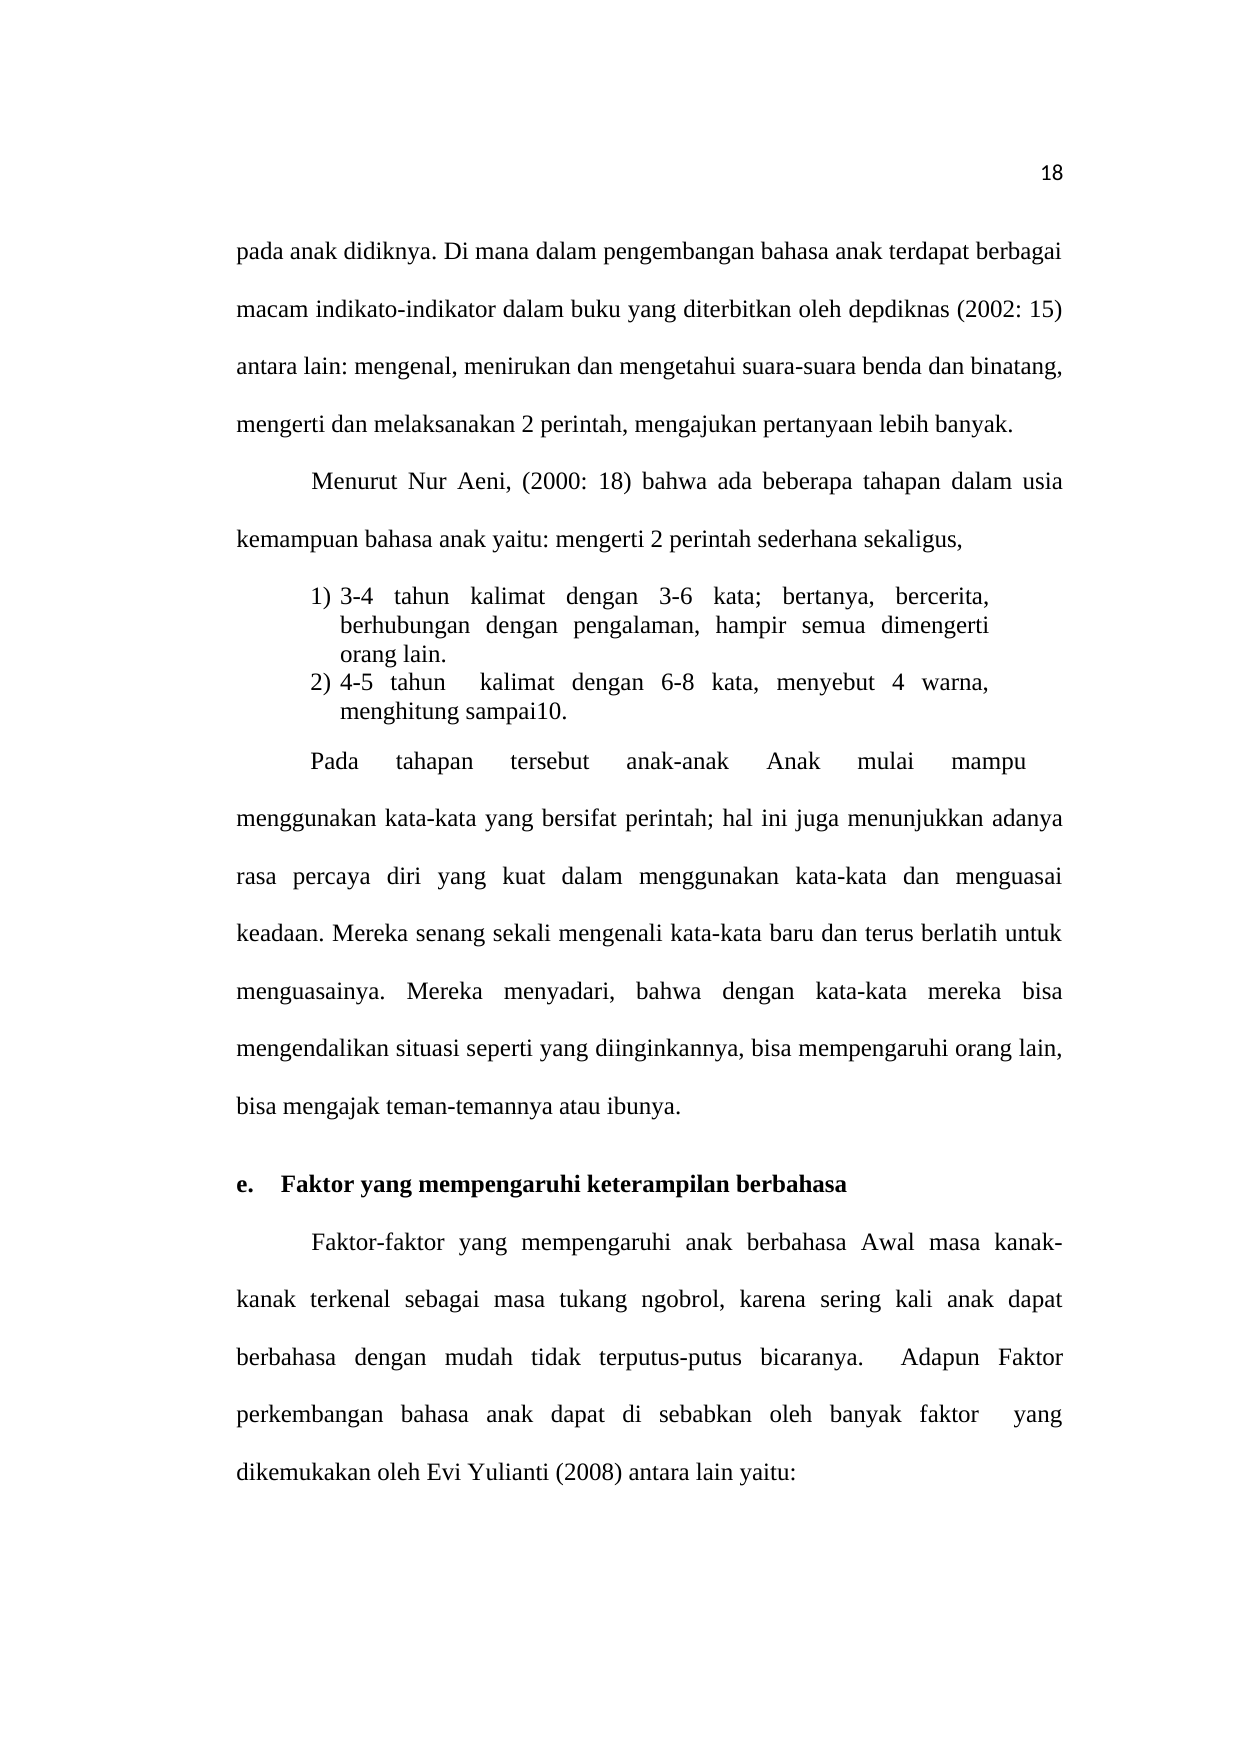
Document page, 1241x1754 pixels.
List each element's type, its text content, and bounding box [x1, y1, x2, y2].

text Pada tahapan tersebut anak-anak Anak mulai mampu menggunakan kata-kata yang bersifat perintah; hal ini juga menunjukkan adanya rasa percaya diri yang kuat dalam menggunakan kata-kata dan menguasai keadaan. Mereka senang sekali mengenali kata-kata baru dan terus berlatih untuk menguasainya. Mereka menyadari, bahwa dengan kata-kata mereka bisa mengendalikan situasi seperti yang diinginkannya, bisa mempengaruhi orang lain, bisa mengajak teman-temannya atau ibunya. [236, 746, 1063, 1119]
list Faktor yang mempengaruhi keterampilan berbahasa [236, 1169, 1063, 1198]
text Menurut Nur Aeni, (2000: 18) bahwa ada beberapa tahapan dalam usia kemampuan bahasa anak yaitu: mengerti 2 perintah sederhana sekaligus, [236, 466, 1063, 552]
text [236, 236, 1063, 437]
list 4-5 tahun kalimat dengan 6-8 kata, menyebut 4 warna, menghitung sampai10. [310, 667, 989, 725]
list 3-4 tahun kalimat dengan 3-6 kata; bertanya, bercerita, berhubungan dengan pengalaman, hampir semua dimengerti orang lain. [310, 581, 989, 667]
text Faktor-faktor yang mempengaruhi anak berbahasa Awal masa kanak-kanak terkenal sebagai masa tukang ngobrol, karena sering kali anak dapat berbahasa dengan mudah tidak terputus-putus bicaranya. Adapun Faktor perkembangan bahasa anak dapat di sebabkan oleh banyak faktor yang dikemukakan oleh Evi Yulianti (2008) antara lain yaitu: [236, 1227, 1063, 1485]
